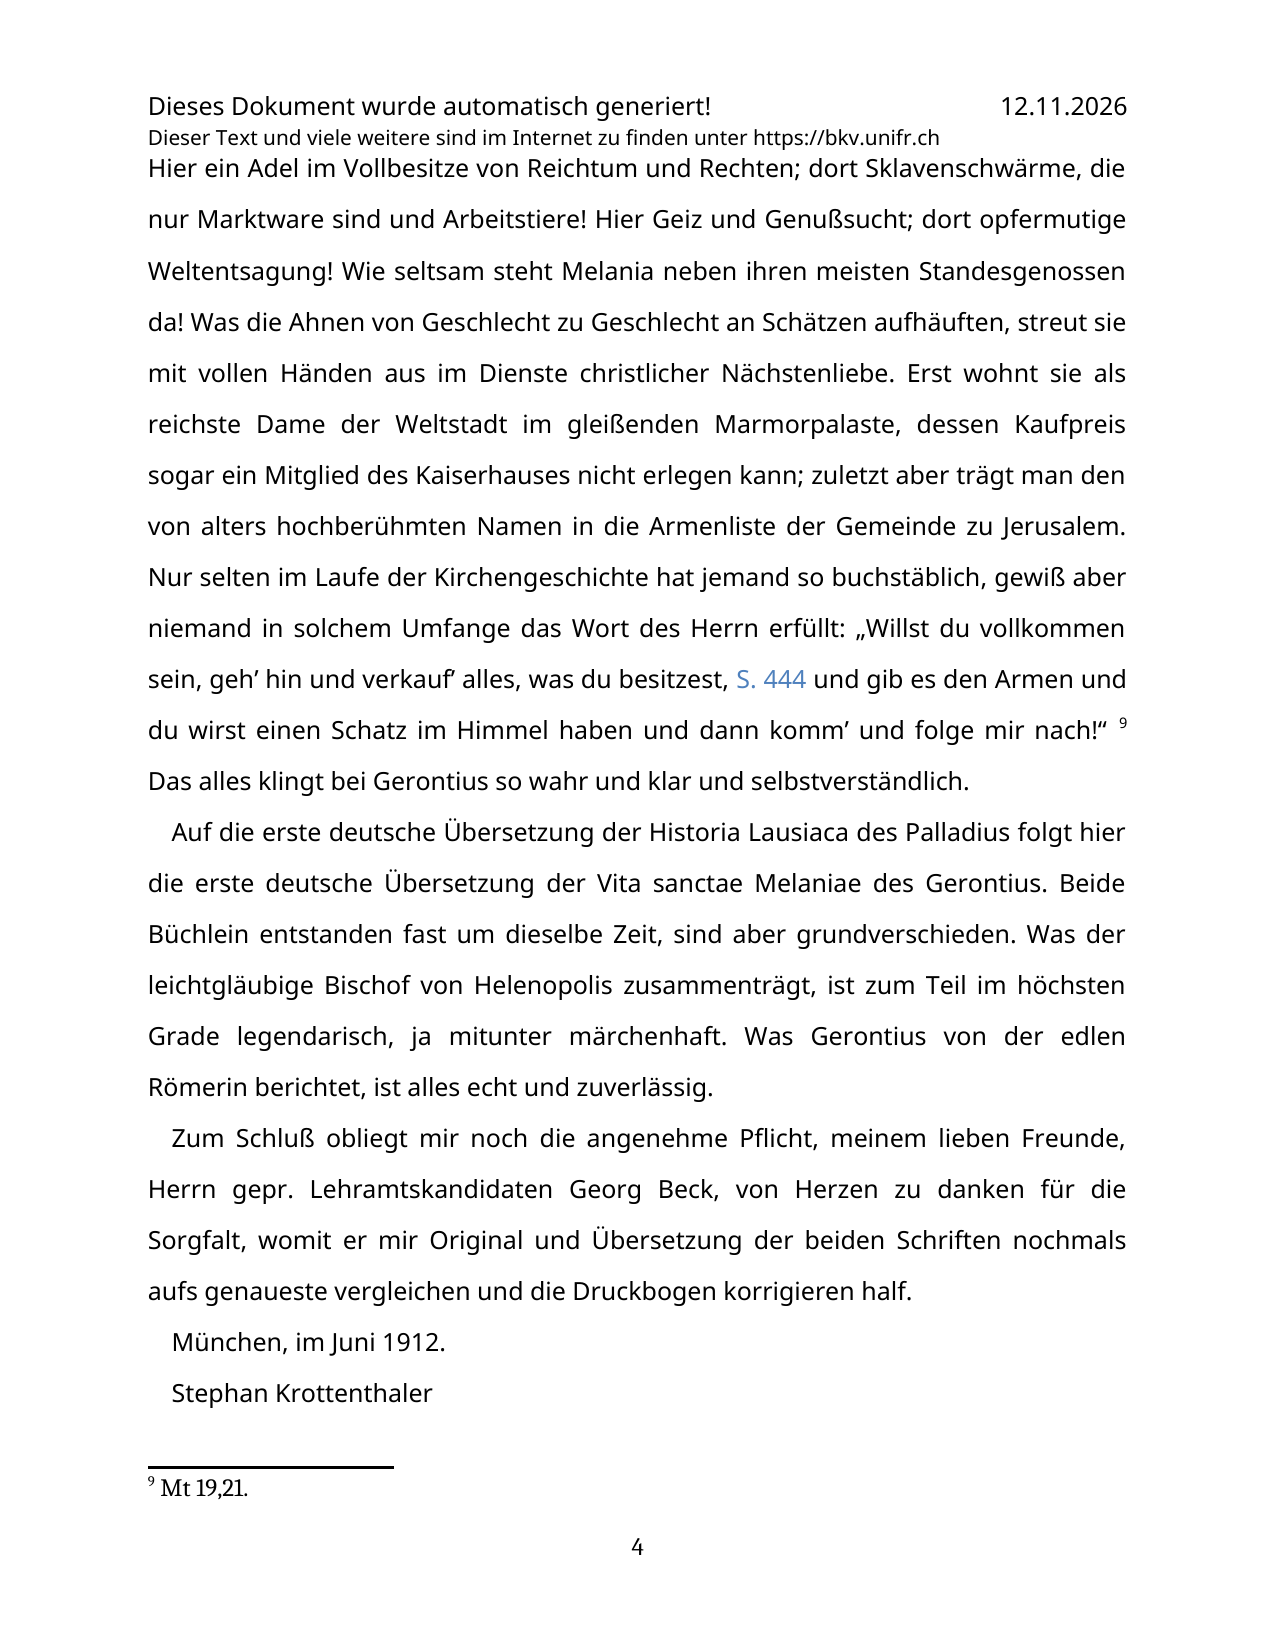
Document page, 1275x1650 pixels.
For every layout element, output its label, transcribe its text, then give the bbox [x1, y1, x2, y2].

text München, im Juni 1912. [148, 1325, 1127, 1359]
text Stephan Krottenthaler [148, 1376, 1127, 1410]
text Auf die erste deutsche Übersetzung der Historia Lausiaca des Palladius folgt hier die erste deutsche Übersetzung der Vita sanctae Melaniae des Gerontius. Beide Büchlein entstanden fast um dieselbe Zeit, sind aber grundverschieden. Was der leichtgläubige Bischof von Helenopolis zusammenträgt, ist zum Teil im höchsten Grade legendarisch, ja mitunter märchenhaft. Was Gerontius von der edlen Römerin berichtet, ist alles echt und zuverlässig. [148, 814, 1127, 1104]
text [148, 151, 1127, 798]
text Zum Schluß obliegt mir noch die angenehme Pflicht, meinem lieben Freunde, Herrn gepr. Lehramtskandidaten Georg Beck, von Herzen zu danken für die Sorgfalt, womit er mir Original und Übersetzung der beiden Schriften nochmals aufs genaueste vergleichen und die Druckbogen korrigieren half. [148, 1121, 1127, 1308]
